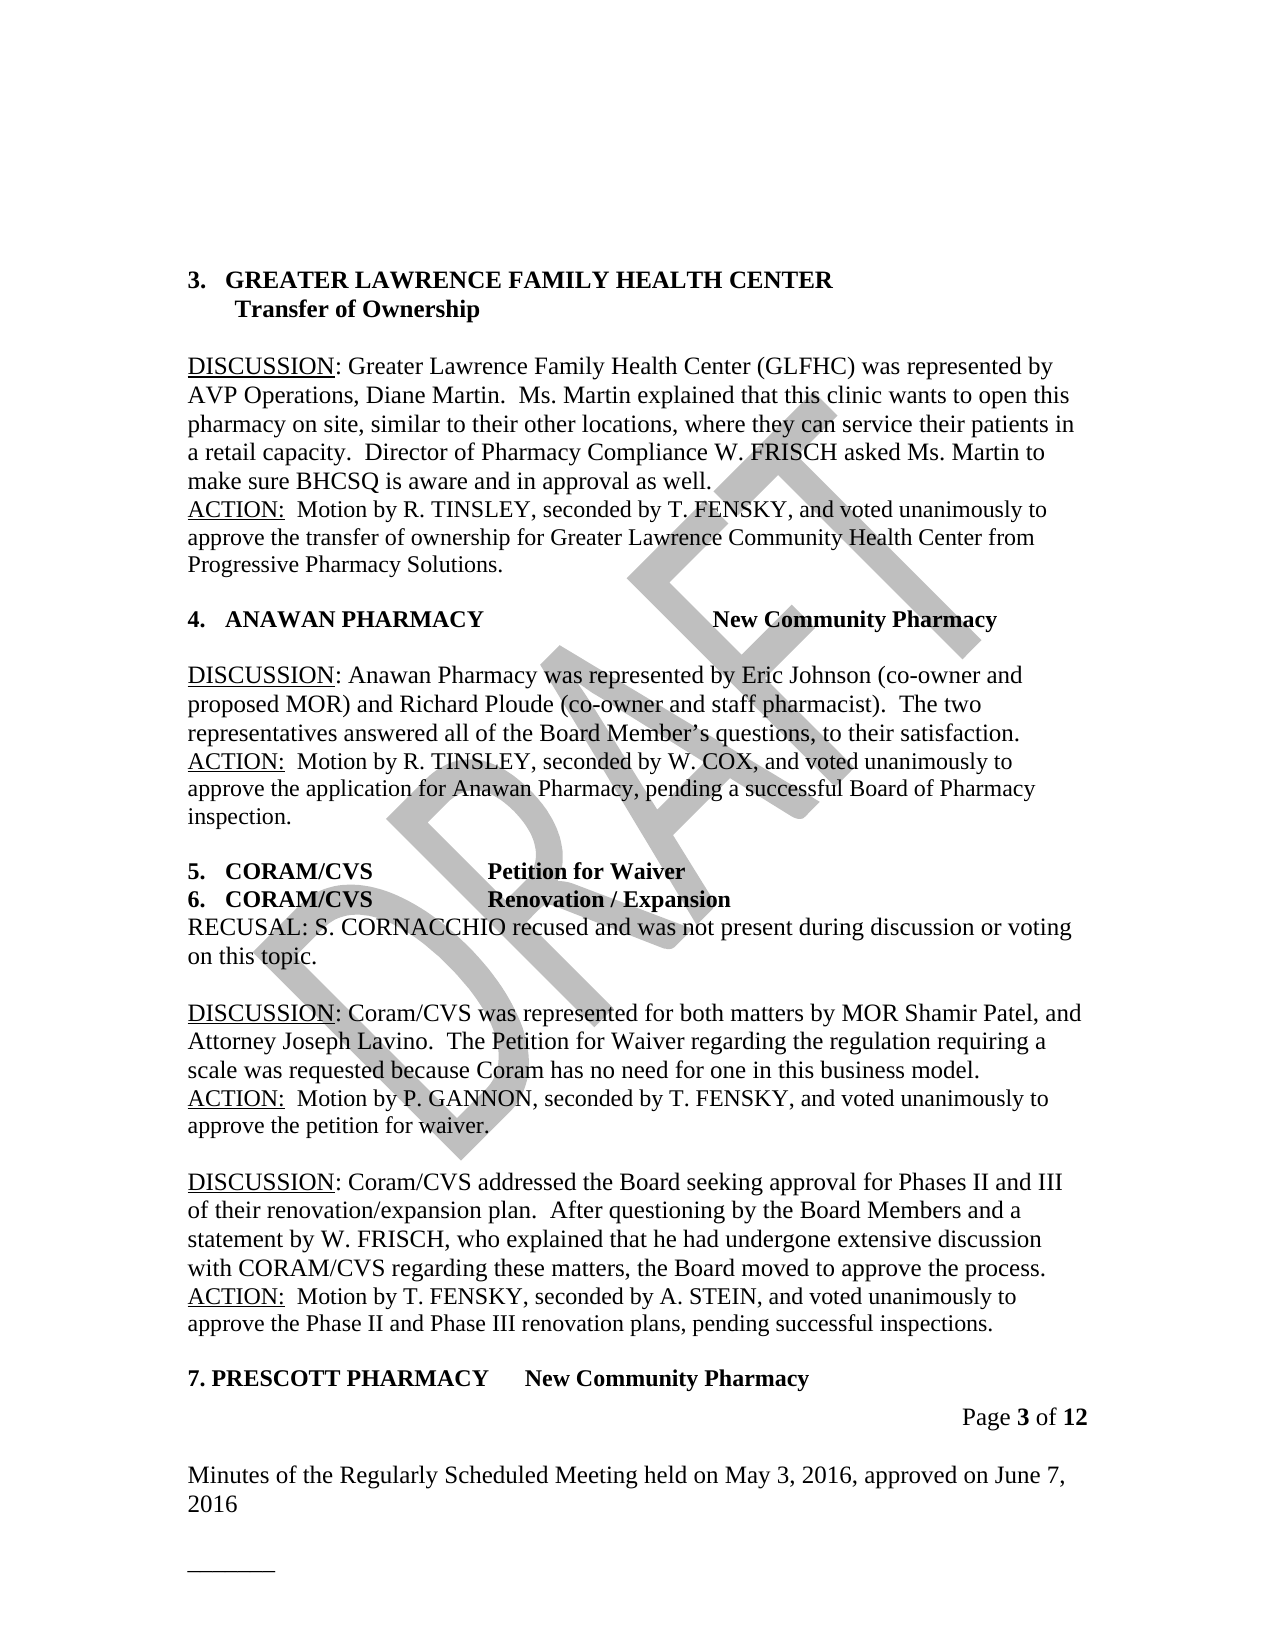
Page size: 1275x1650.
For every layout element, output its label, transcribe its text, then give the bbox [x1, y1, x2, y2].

text ACTION: Motion by P. GANNON, seconded by T. FENSKY, and voted unanimously to approve the petition for waiver. [187, 1084, 1087, 1139]
text ACTION: Motion by R. TINSLEY, seconded by T. FENSKY, and voted unanimously to approve the transfer of ownership for Greater Lawrence Community Health Center from Progressive Pharmacy Solutions. [187, 495, 1087, 578]
text 7. PRESCOTT PHARMACY New Community Pharmacy [187, 1364, 1087, 1392]
list ANAWAN PHARMACY New Community Pharmacy [187, 605, 1087, 633]
list GREATER LAWRENCE FAMILY HEALTH CENTER [187, 265, 1087, 294]
list CORAM/CVS Petition for Waiver [187, 857, 1087, 885]
text DISCUSSION: Anawan Pharmacy was represented by Eric Johnson (co-owner and proposed MOR) and Richard Ploude (co-owner and staff pharmacist). The two representatives answered all of the Board Member’s questions, to their satisfaction. [187, 661, 1087, 747]
text ACTION: Motion by R. TINSLEY, seconded by W. COX, and voted unanimously to approve the application for Anawan Pharmacy, pending a successful Board of Pharmacy inspection. [187, 747, 1087, 830]
list CORAM/CVS Renovation / Expansion [187, 885, 1087, 912]
text DISCUSSION: Greater Lawrence Family Health Center (GLFHC) was represented by AVP Operations, Diane Martin. Ms. Martin explained that this clinic wants to open this pharmacy on site, similar to their other locations, where they can service their patients in a retail capacity. Director of Pharmacy Compliance W. FRISCH asked Ms. Martin to make sure BHCSQ is aware and in approval as well. [187, 351, 1087, 495]
text DISCUSSION: Coram/CVS was represented for both matters by MOR Shamir Patel, and Attorney Joseph Lavino. The Petition for Waiver regarding the regulation requiring a scale was requested because Coram has no need for one in this business model. [187, 998, 1087, 1084]
text RECUSAL: S. CORNACCHIO recused and was not present during discussion or voting on this topic. [187, 912, 1087, 970]
text Transfer of Ownership [187, 294, 1087, 322]
text DISCUSSION: Coram/CVS addressed the Board seeking approval for Phases II and III of their renovation/expansion plan. After questioning by the Board Members and a statement by W. FRISCH, who explained that he had undergone extensive discussion with CORAM/CVS regarding these matters, the Board moved to approve the process. [187, 1167, 1087, 1282]
text ACTION: Motion by T. FENSKY, seconded by A. STEIN, and voted unanimously to approve the Phase II and Phase III renovation plans, pending successful inspections. [187, 1282, 1087, 1337]
